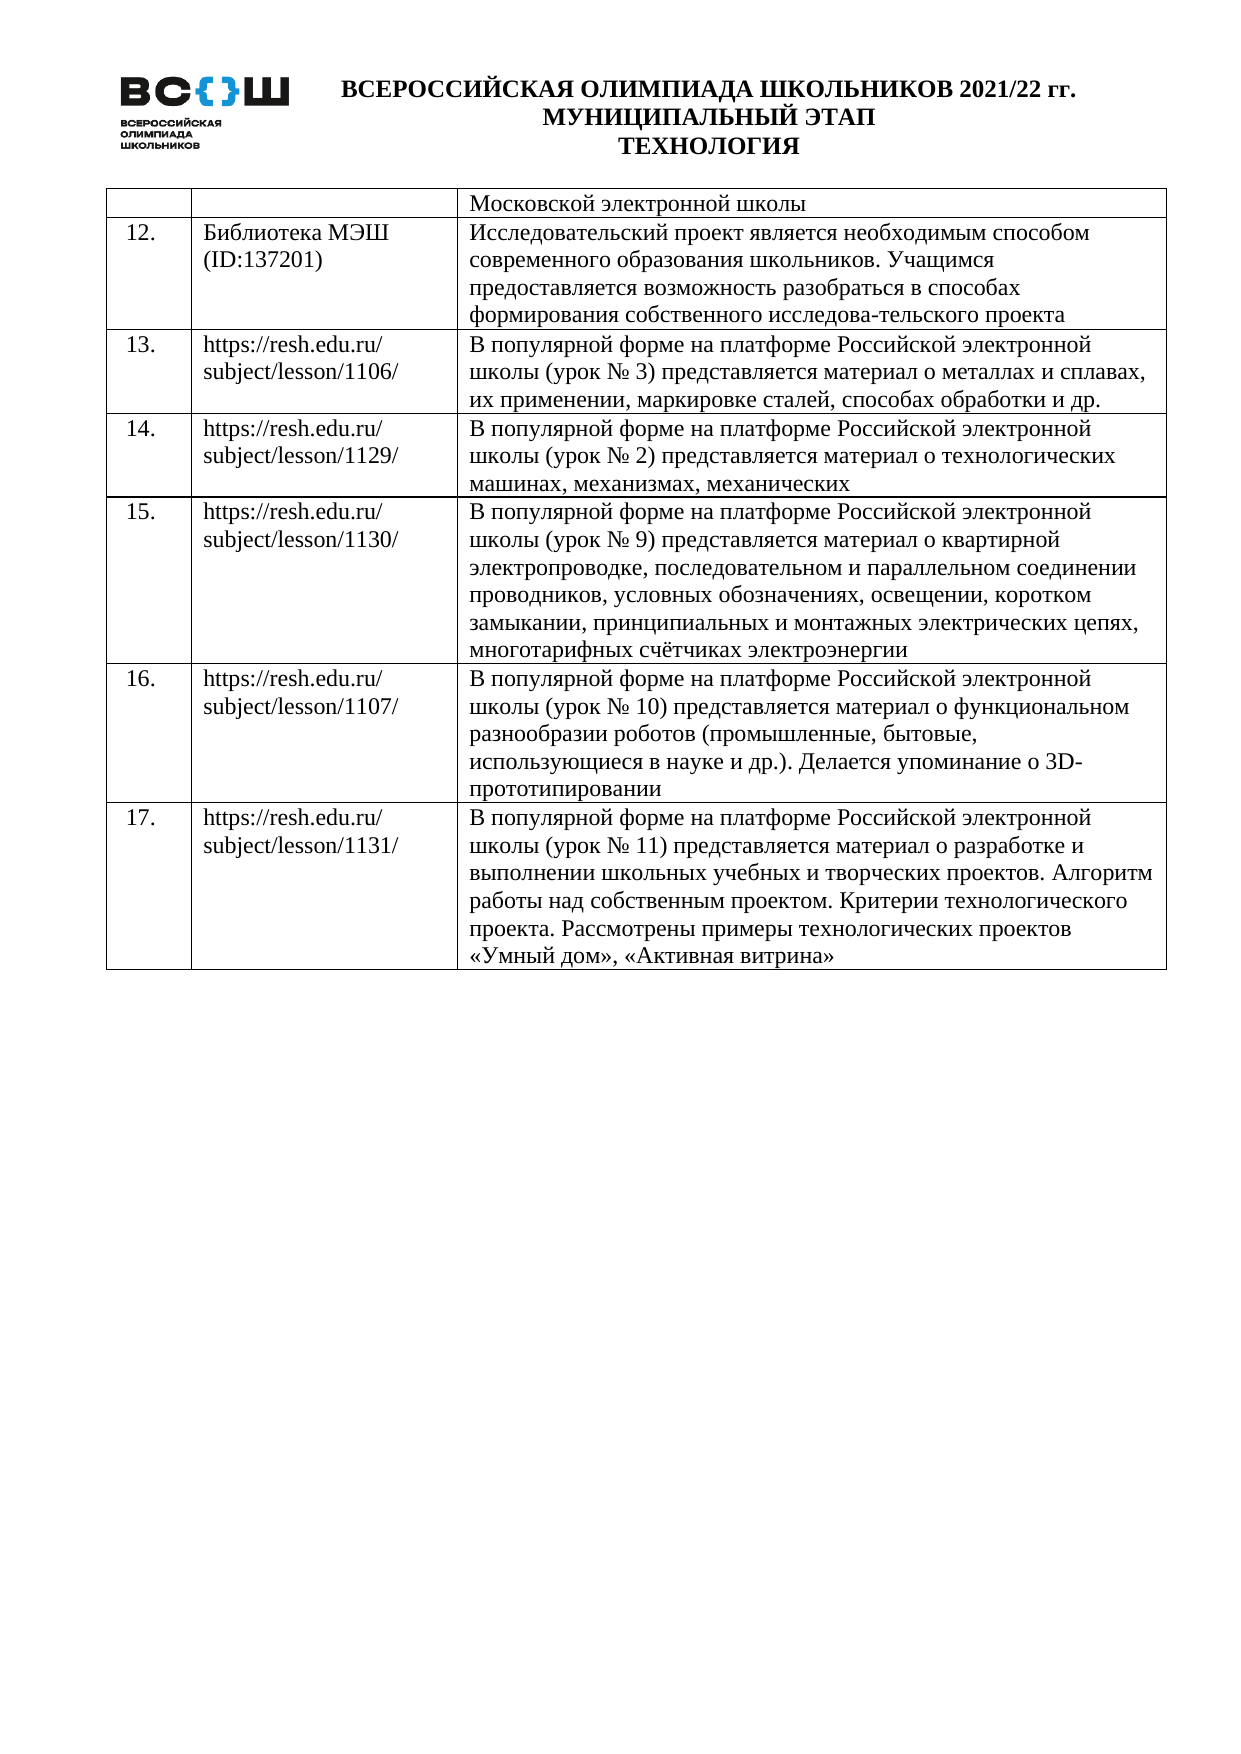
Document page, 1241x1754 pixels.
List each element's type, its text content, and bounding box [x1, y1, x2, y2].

table_cell https://resh.edu.ru/subject/lesson/1106/ [192, 330, 457, 412]
table_cell В популярной форме на платформе Российской электронной школы (урок № 9) представляется материал о квартирной электропроводке, последовательном и параллельном соединении проводников, условных обозначениях, освещении, коротком замыкании, принципиальных и монтажных электрических цепях, многотарифных счётчиках электроэнергии [458, 498, 1166, 663]
table_cell В популярной форме на платформе Российской электронной школы (урок № 3) представляется материал о металлах и сплавах, их применении, маркировке сталей, способах обработки и др. [458, 330, 1166, 412]
table_cell [107, 189, 191, 217]
table_cell [107, 498, 191, 663]
table_cell [107, 803, 191, 969]
table_cell Библиотека МЭШ (ID:137201) [192, 218, 457, 329]
table_cell В популярной форме на платформе Российской электронной школы (урок № 2) представляется материал о технологических машинах, механизмах, механических [458, 414, 1166, 496]
table_cell В популярной форме на платформе Российской электронной школы (урок № 10) представляется материал о функциональном разнообразии роботов (промышленные, бытовые, использующиеся в науке и др.). Делается упоминание о 3D-прототипировании [458, 664, 1166, 802]
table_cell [458, 189, 1166, 217]
table_cell Исследовательский проект является необходимым способом современного образования школьников. Учащимся предоставляется возможность разобраться в способах формирования собственного исследова-тельского проекта [458, 218, 1166, 329]
table_cell https://resh.edu.ru/subject/lesson/1107/ [192, 664, 457, 802]
table_cell [107, 414, 191, 496]
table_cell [192, 189, 457, 217]
table_cell https://resh.edu.ru/subject/lesson/1131/ [192, 803, 457, 969]
table_cell https://resh.edu.ru/subject/lesson/1130/ [192, 498, 457, 663]
table_cell [107, 664, 191, 802]
table_cell В популярной форме на платформе Российской электронной школы (урок № 11) представляется материал о разработке и выполнении школьных учебных и творческих проектов. Алгоритм работы над собственным проектом. Критерии технологического проекта. Рассмотрены примеры технологических проектов «Умный дом», «Активная витрина» [458, 803, 1166, 969]
table_cell [107, 330, 191, 412]
table_cell https://resh.edu.ru/subject/lesson/1129/ [192, 414, 457, 496]
table_cell [107, 218, 191, 329]
